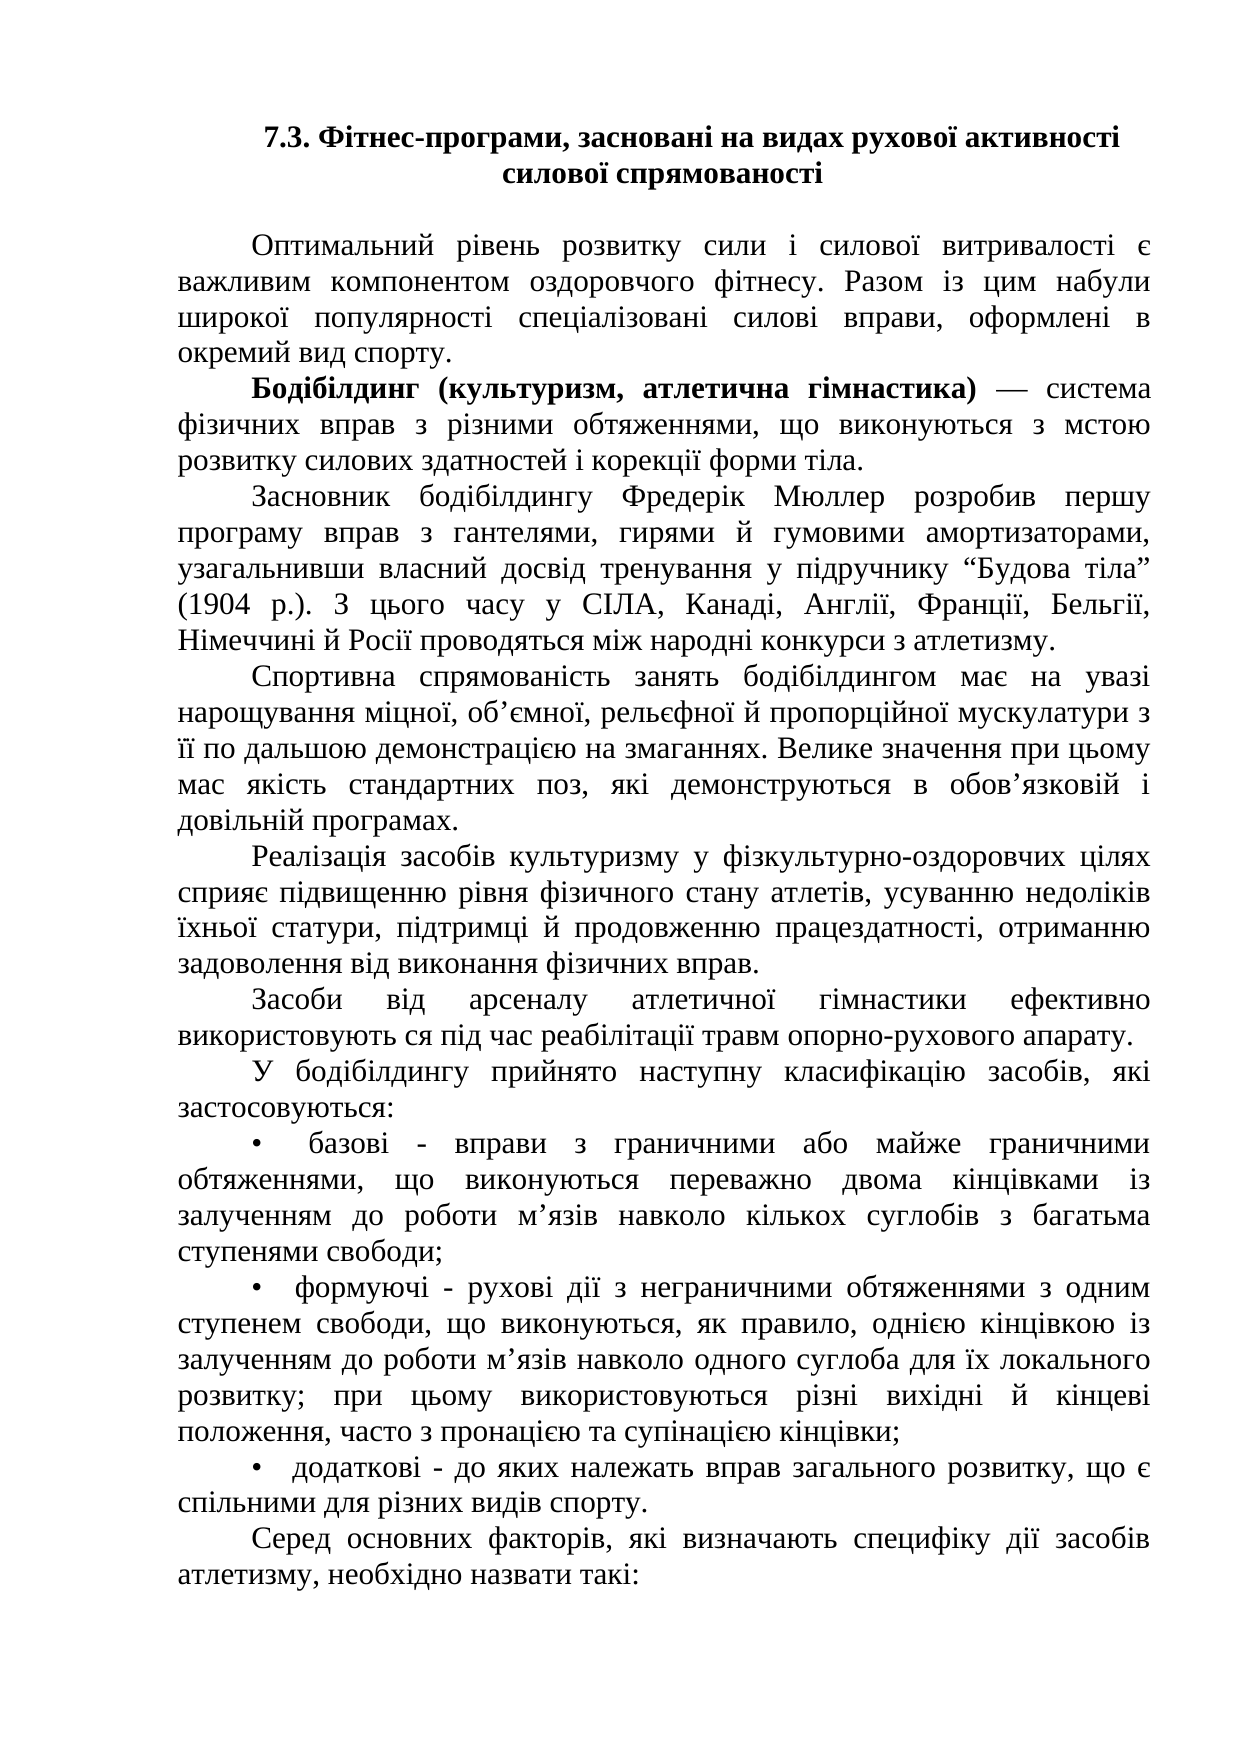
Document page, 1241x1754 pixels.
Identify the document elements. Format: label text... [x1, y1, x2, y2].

text Бодібілдинг (культуризм, атлетична гімнастика) — система фізичних вправ з різними обтяженнями, що виконуються з мстою розвитку силових здатностей і корекції форми тіла. [177, 370, 1152, 477]
text Серед основних факторів, які визначають специфіку дії засобів атлетизму, необхідно назвати такі: [177, 1520, 1152, 1592]
text 7.3. Фітнес-програми, засновані на видах рухової активності силової спрямованості [177, 118, 1147, 190]
text Спортивна спрямованість занять бодібілдингом має на увазі нарощування міцної, об’ємної, рельєфної й пропорційної мускулатури з її по дальшою демонстрацією на змаганнях. Велике значення при цьому мас якість стандартних поз, які демонструються в обов’язковій і довільній програмах. [177, 657, 1152, 837]
text • базові - вправи з граничними або майже граничними обтяженнями, що виконуються переважно двома кінцівками із залученням до роботи м’язів навколо кількох суглобів з багатьма ступенями свободи; [177, 1124, 1152, 1268]
text Оптимальний рівень розвитку сили і силової витривалості є важливим компонентом оздоровчого фітнесу. Разом із цим набули широкої популярності спеціалізовані силові вправи, оформлені в окремий вид спорту. [177, 226, 1152, 370]
text У бодібілдингу прийнято наступну класифікацію засобів, які застосовуються: [177, 1052, 1152, 1124]
text Засоби від арсеналу атлетичної гімнастики ефективно використовують ся під час реабілітації травм опорно-рухового апарату. [177, 981, 1152, 1052]
text • додаткові - до яких належать вправ загального розвитку, що є спільними для різних видів спорту. [177, 1448, 1152, 1520]
text Засновник бодібілдингу Фредерік Мюллер розробив першу програму вправ з гантелями, гирями й гумовими амортизаторами, узагальнивши власний досвід тренування у підручнику “Будова тіла” (1904 р.). З цього часу у СІЛА, Канаді, Англії, Франції, Бельгії, Німеччині й Росії проводяться між народні конкурси з атлетизму. [177, 477, 1152, 657]
text Реалізація засобів культуризму у фізкультурно-оздоровчих цілях сприяє підвищенню рівня фізичного стану атлетів, усуванню недоліків їхньої статури, підтримці й продовженню працездатності, отриманню задоволення від виконання фізичних вправ. [177, 837, 1152, 981]
text • формуючі - рухові дії з неграничними обтяженнями з одним ступенем свободи, що виконуються, як правило, однією кінцівкою із залученням до роботи м’язів навколо одного суглоба для їх локального розвитку; при цьому використовуються різні вихідні й кінцеві положення, часто з пронацією та супінацією кінцівки; [177, 1268, 1152, 1448]
